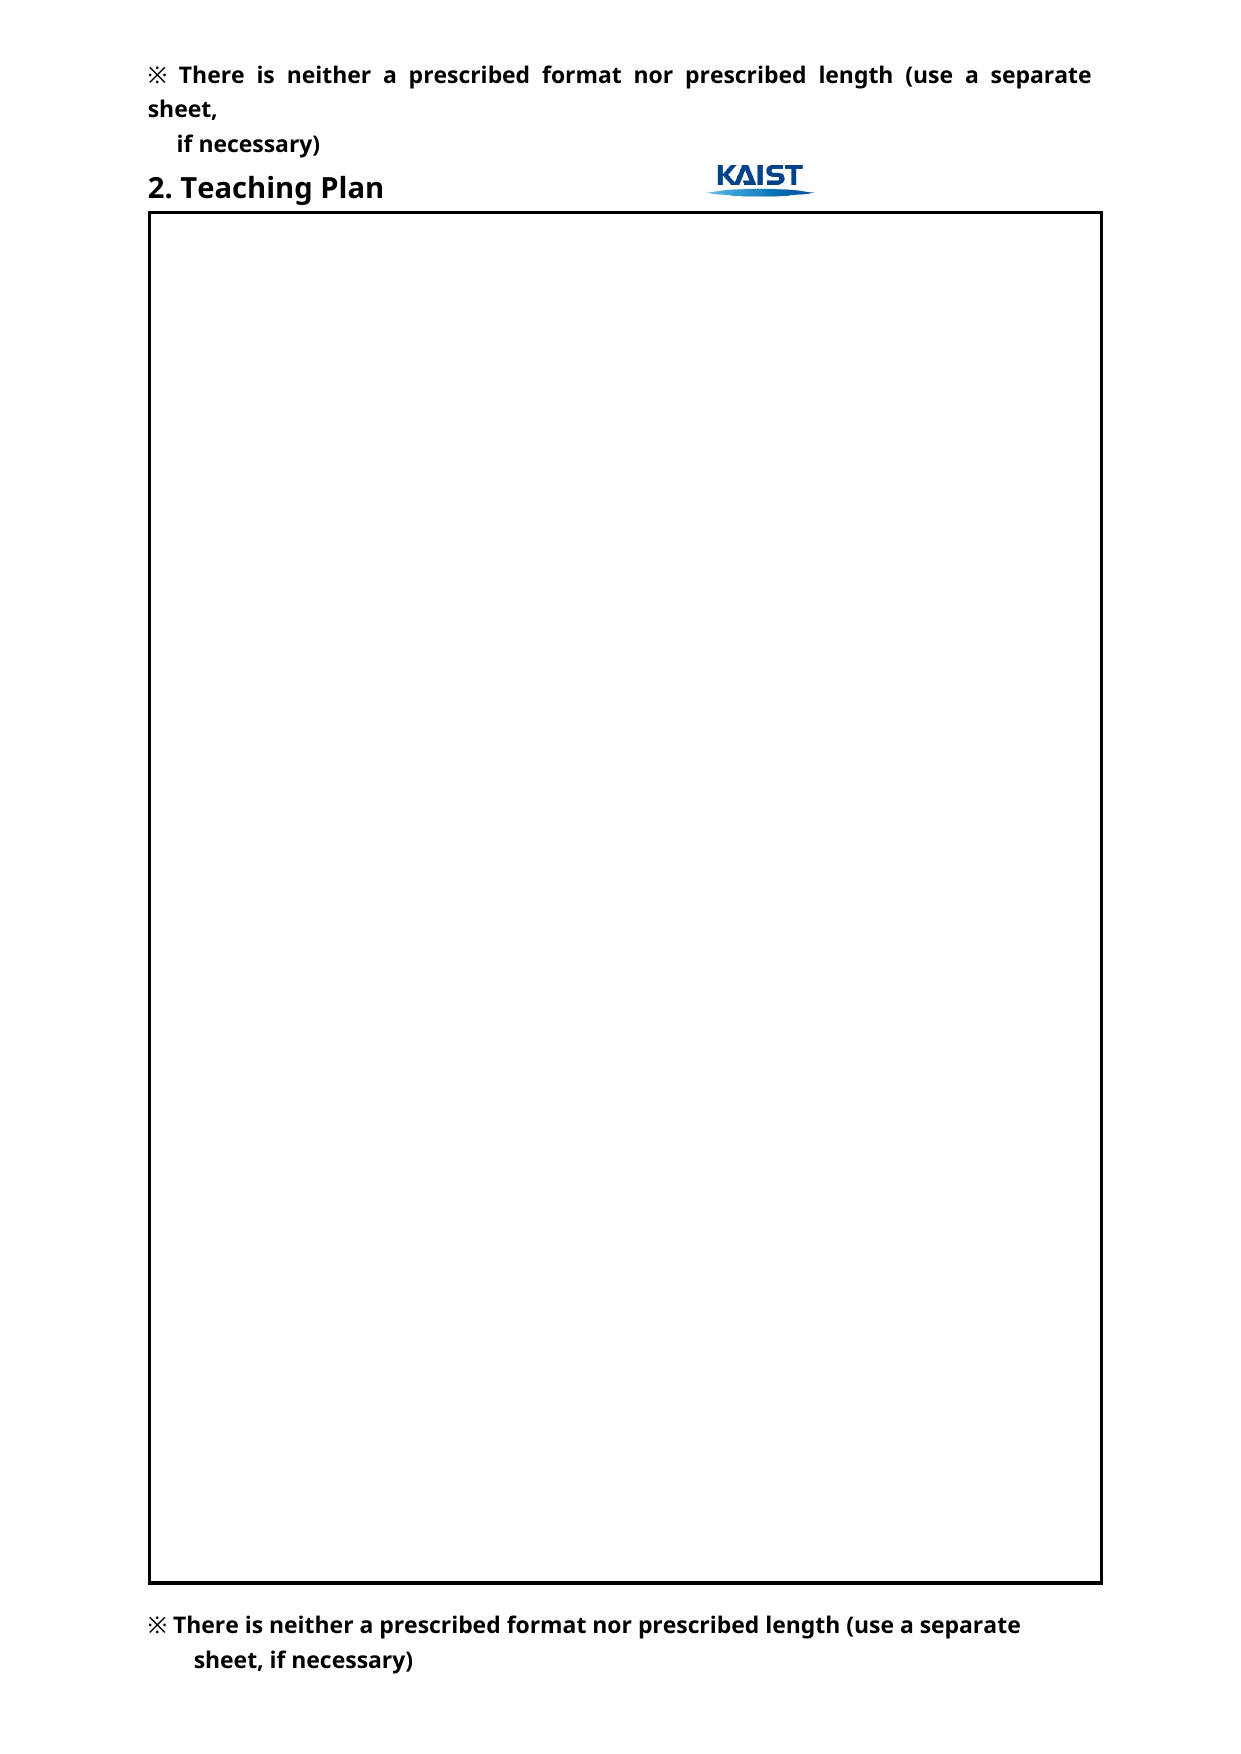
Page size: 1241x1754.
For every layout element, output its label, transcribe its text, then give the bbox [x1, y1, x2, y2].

picture [695, 162, 825, 199]
text ※ There is neither a prescribed format nor prescribed length (use a separate sheet, if necessary) [148, 1609, 1092, 1675]
text 2. Teaching Plan [148, 162, 1092, 207]
table_header [151, 214, 1100, 1581]
text if necessary) [148, 128, 1092, 159]
text ※ There is neither a prescribed format nor prescribed length (use a separate sheet, [148, 59, 1092, 125]
